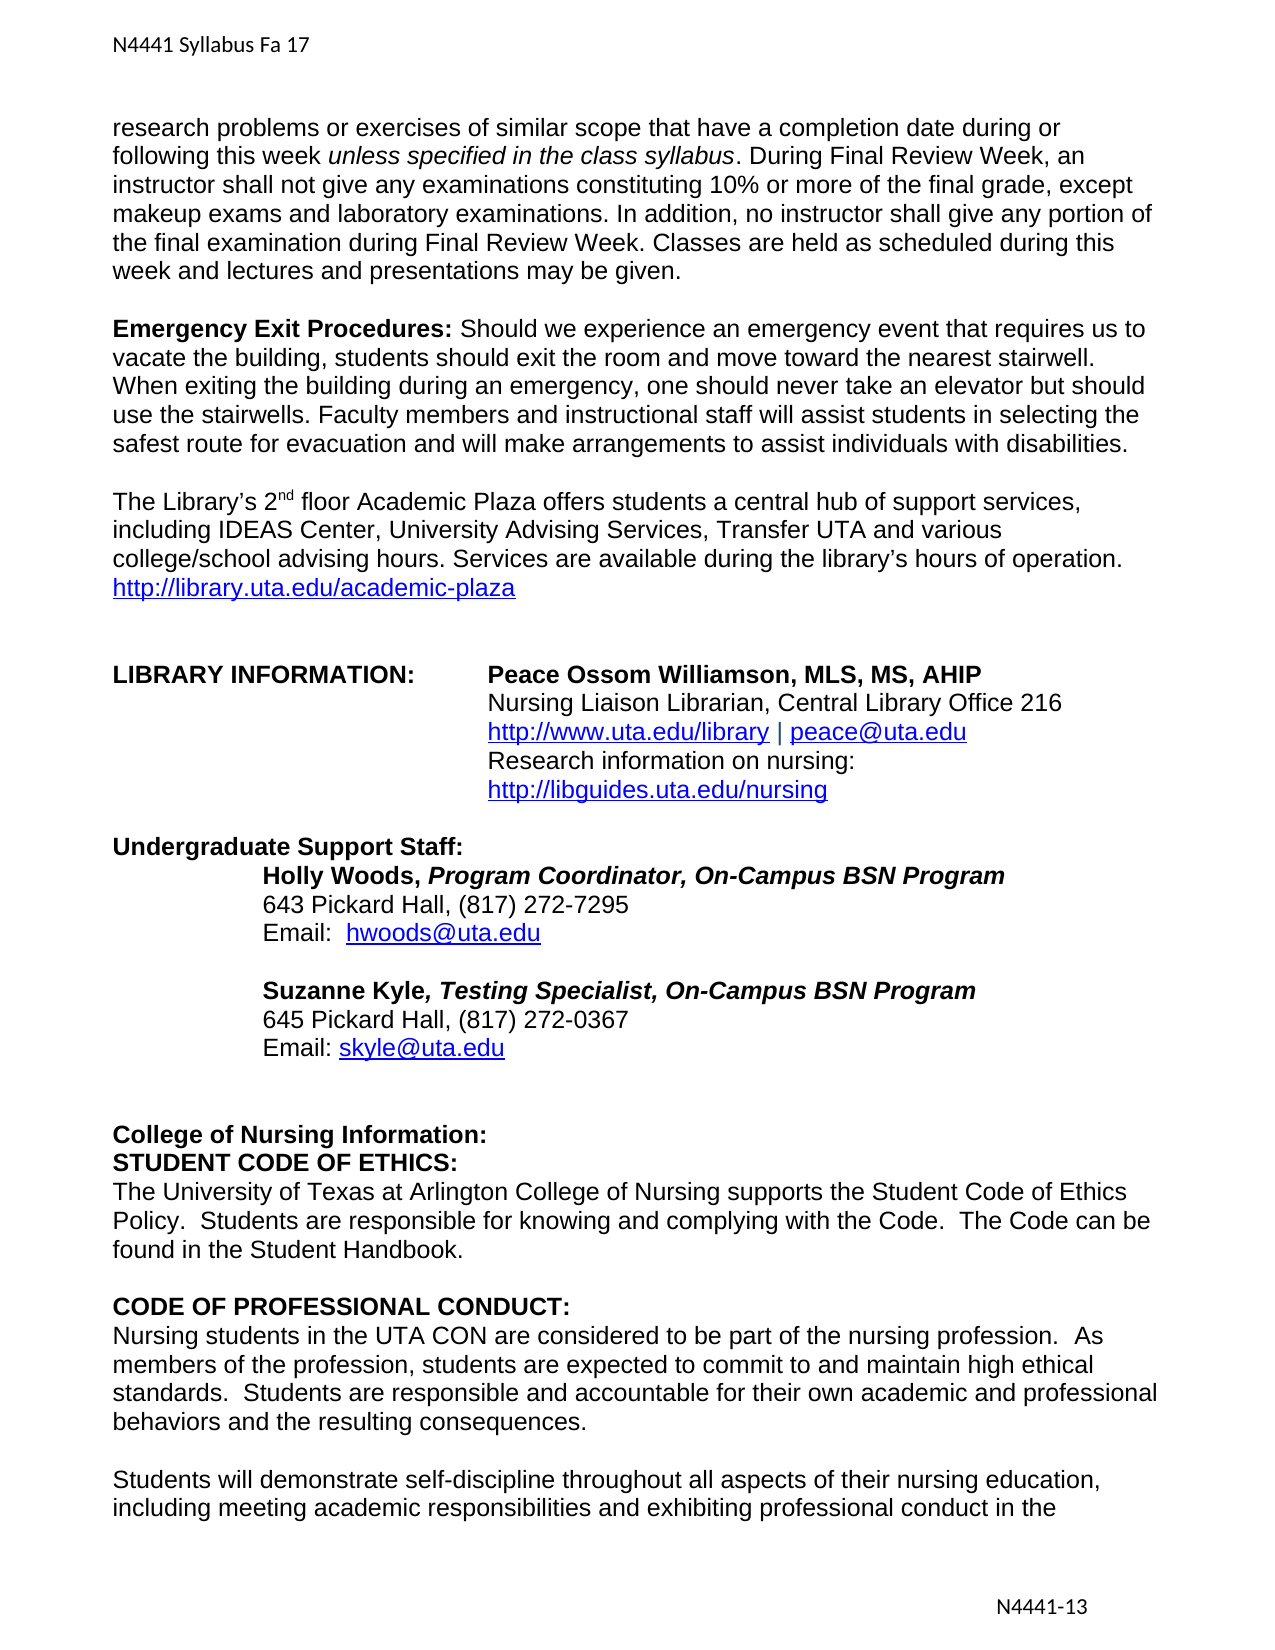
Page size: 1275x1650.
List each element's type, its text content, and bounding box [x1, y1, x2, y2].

text CODE OF PROFESSIONAL CONDUCT: [112, 1292, 1162, 1321]
text http://www.uta.edu/library | peace@uta.edu [487, 717, 1162, 746]
text http://libguides.uta.edu/nursing [487, 774, 1162, 803]
text Email: hwoods@uta.edu [112, 918, 1162, 947]
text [112, 1464, 1162, 1522]
text Nursing students in the UTA CON are considered to be part of the nursing profession. As members of the profession, students are expected to commit to and maintain high ethical standards. Students are responsible and accountable for their own academic and professional behaviors and the resulting consequences. [112, 1321, 1162, 1436]
text Nursing Liaison Librarian, Central Library Office 216 [487, 688, 1162, 717]
text STUDENT CODE OF ETHICS: [112, 1148, 1162, 1177]
text Undergraduate Support Staff: [112, 832, 1162, 861]
text LIBRARY INFORMATION: Peace Ossom Williamson, MLS, MS, AHIP [112, 659, 1162, 688]
text The University of Texas at Arlington College of Nursing supports the Student Code of Ethics Policy. Students are responsible for knowing and complying with the Code. The Code can be found in the Student Handbook. [112, 1177, 1162, 1263]
text Holly Woods, Program Coordinator, On-Campus BSN Program [112, 861, 1162, 889]
text 643 Pickard Hall, (817) 272-7295 [112, 889, 1162, 918]
text Emergency Exit Procedures: Should we experience an emergency event that requires us to vacate the building, students should exit the room and move toward the nearest stairwell. When exiting the building during an emergency, one should never take an elevator but should use the stairwells. Faculty members and instructional staff will assist students in selecting the safest route for evacuation and will make arrangements to assist individuals with disabilities. [112, 314, 1162, 457]
text The Library’s 2nd floor Academic Plaza offers students a central hub of support services, including IDEAS Center, University Advising Services, Transfer UTA and various college/school advising hours. Services are available during the library’s hours of operation. http://library.uta.edu/academic-plaza [112, 487, 1162, 602]
text College of Nursing Information: [112, 1119, 1162, 1148]
text Email: skyle@uta.edu [112, 1033, 1162, 1062]
text 645 Pickard Hall, (817) 272-0367 [112, 1004, 1162, 1033]
text Research information on nursing: [487, 746, 1162, 774]
text Suzanne Kyle, Testing Specialist, On-Campus BSN Program [112, 976, 1162, 1004]
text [112, 112, 1162, 285]
